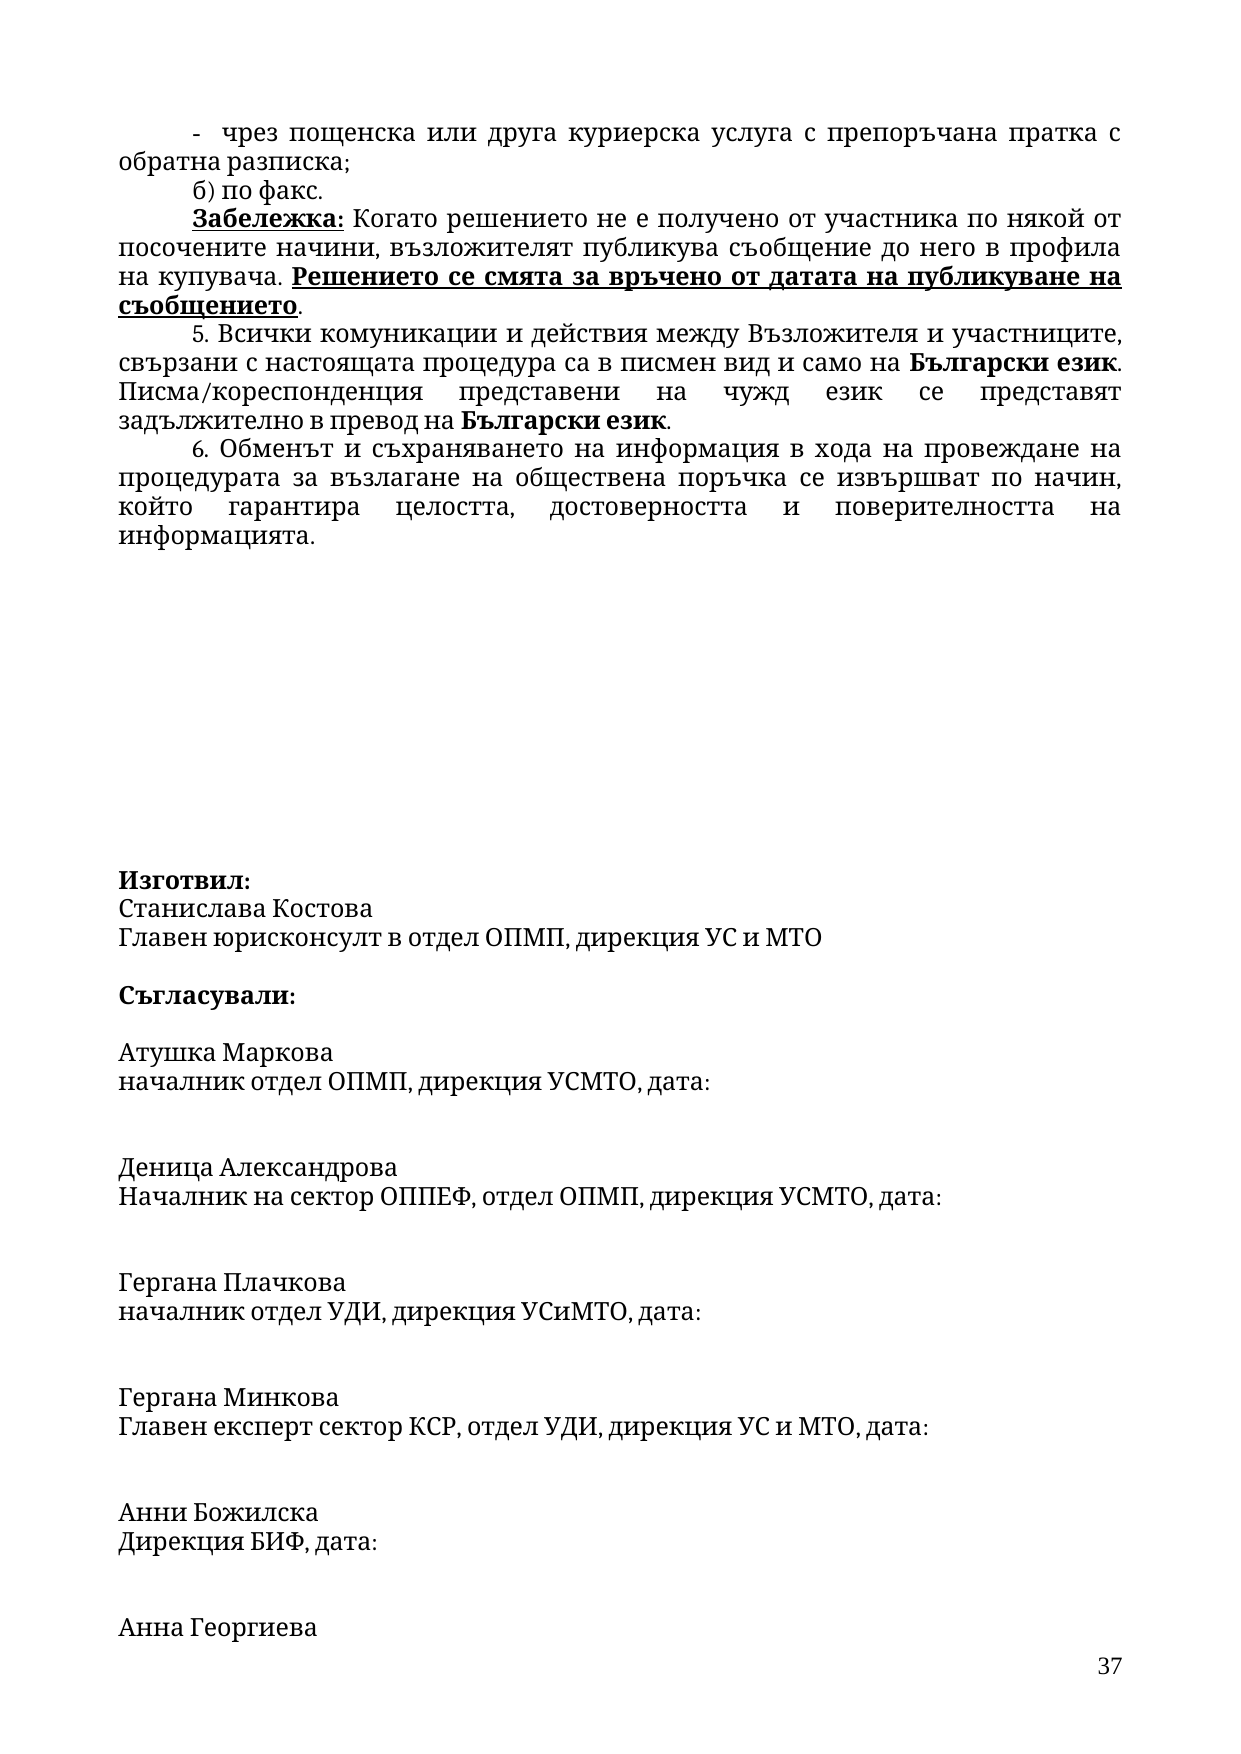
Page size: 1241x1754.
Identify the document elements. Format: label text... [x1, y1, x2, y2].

text Атушка Маркова [118, 1039, 1122, 1068]
text б) по факс. [118, 177, 1122, 205]
text Изготвил: [118, 867, 1122, 895]
text Главен експерт сектор КСР, отдел УДИ, дирекция УС и МТО, дата: [118, 1413, 1122, 1442]
text Анни Божилска [118, 1499, 1122, 1528]
text началник отдел УДИ, дирекция УСиМТО, дата: [118, 1298, 1122, 1327]
text 5. Всички комуникации и действия между Възложителя и участниците, свързани с настоящата процедура са в писмен вид и само на Български език. Писма/кореспонденция представени на чужд език се представят задължително в превод на Български език. [118, 320, 1122, 435]
text Забележка: Когато решението не е получено от участника по някой от посочените начини, възложителят публикува съобщение до него в профила на купувача. Решението се смята за връчено от датата на публикуване на съобщението. [118, 205, 1122, 320]
text Гергана Плачкова [118, 1269, 1122, 1298]
text 6. Обменът и съхраняването на информация в хода на провеждане на процедурата за възлагане на обществена поръчка се извършват по начин, който гарантира целостта, достоверността и поверителността на информацията. [118, 435, 1122, 550]
text Анна Георгиева [118, 1614, 1122, 1643]
text Главен юрисконсулт в отдел ОПМП, дирекция УС и МТО [118, 924, 1122, 953]
text Деница Александрова [118, 1154, 1122, 1183]
text Гергана Минкова [118, 1384, 1122, 1413]
text началник отдел ОПМП, дирекция УСМТО, дата: [118, 1068, 1122, 1097]
text Дирекция БИФ, дата: [118, 1528, 1122, 1557]
text Началник на сектор ОППЕФ, отдел ОПМП, дирекция УСМТО, дата: [118, 1183, 1122, 1212]
text Съгласували: [118, 982, 1122, 1010]
text Станислава Костова [118, 895, 1122, 924]
list чрез пощенска или друга куриерска услуга с препоръчана пратка с обратна разписка; [118, 118, 1122, 177]
